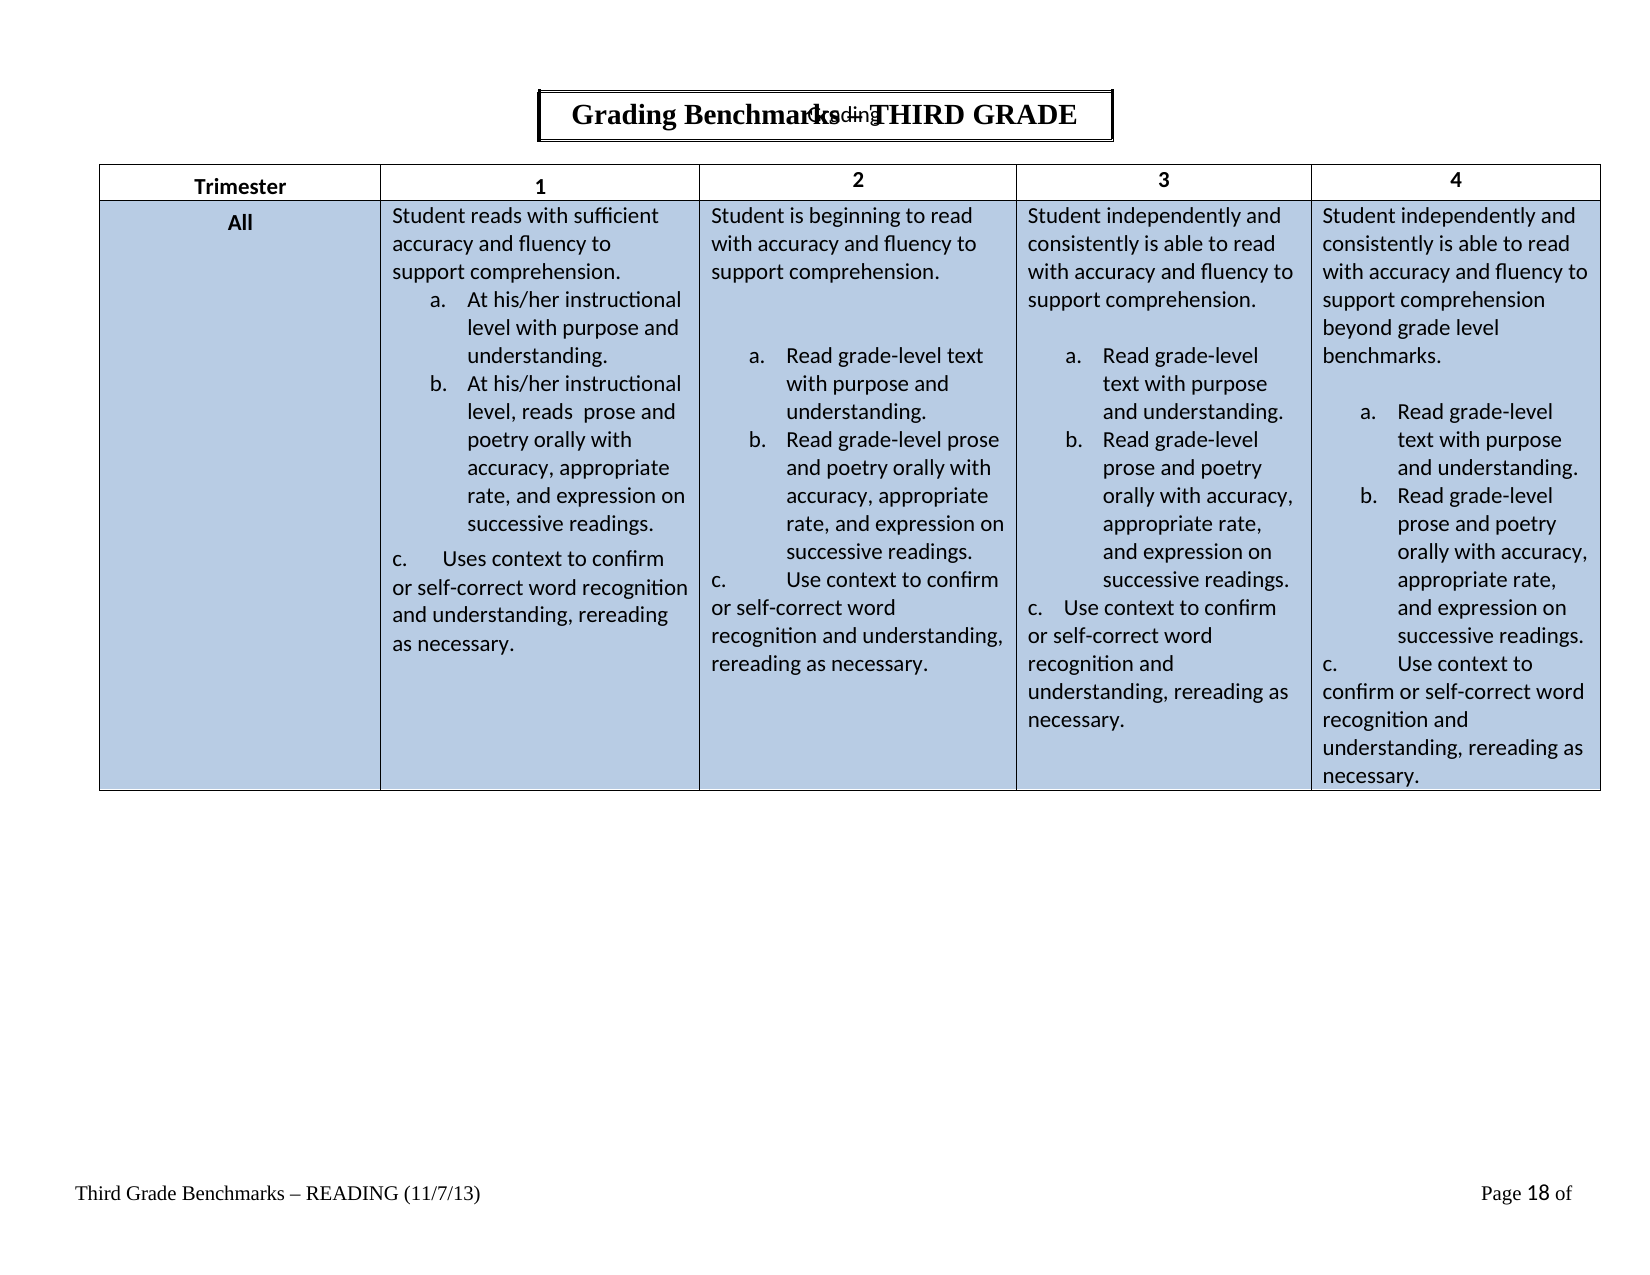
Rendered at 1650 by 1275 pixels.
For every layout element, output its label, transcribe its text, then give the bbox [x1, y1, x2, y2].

table_cell All [100, 201, 380, 789]
table_cell Student independently and consistently is able to read with accuracy and fluency to support comprehension. a. Read grade-level text with purpose and understanding. b. Read grade-level prose and poetry orally with accuracy, appropriate rate, and expression on successive readings. c. Use context to confirm or self-correct word recognition and understanding, rereading as necessary. [1017, 201, 1311, 789]
table_header 1 [381, 165, 699, 200]
table_header 4 [1312, 165, 1600, 200]
table_header 2 [700, 165, 1016, 200]
table_cell Student reads with sufficient accuracy and fluency to support comprehension. a. At his/her instructional level with purpose and understanding. b. At his/her instructional level, reads prose and poetry orally with accuracy, appropriate rate, and expression on successive readings. c. Uses context to confirm or self-correct word recognition and understanding, rereading as necessary. [381, 201, 699, 789]
table_cell Student independently and consistently is able to read with accuracy and fluency to support comprehension beyond grade level benchmarks. a. Read grade-level text with purpose and understanding. b. Read grade-level prose and poetry orally with accuracy, appropriate rate, and expression on successive readings. c. Use context to confirm or self-correct word recognition and understanding, rereading as necessary. [1312, 201, 1600, 789]
table_header Trimester [100, 165, 380, 200]
table_header 3 [1017, 165, 1311, 200]
table_cell Student is beginning to read with accuracy and fluency to support comprehension. a. Read grade-level text with purpose and understanding. b. Read grade-level prose and poetry orally with accuracy, appropriate rate, and expression on successive readings. c. Use context to confirm or self-correct word recognition and understanding, rereading as necessary. [700, 201, 1016, 789]
text Grading [98, 101, 1589, 129]
